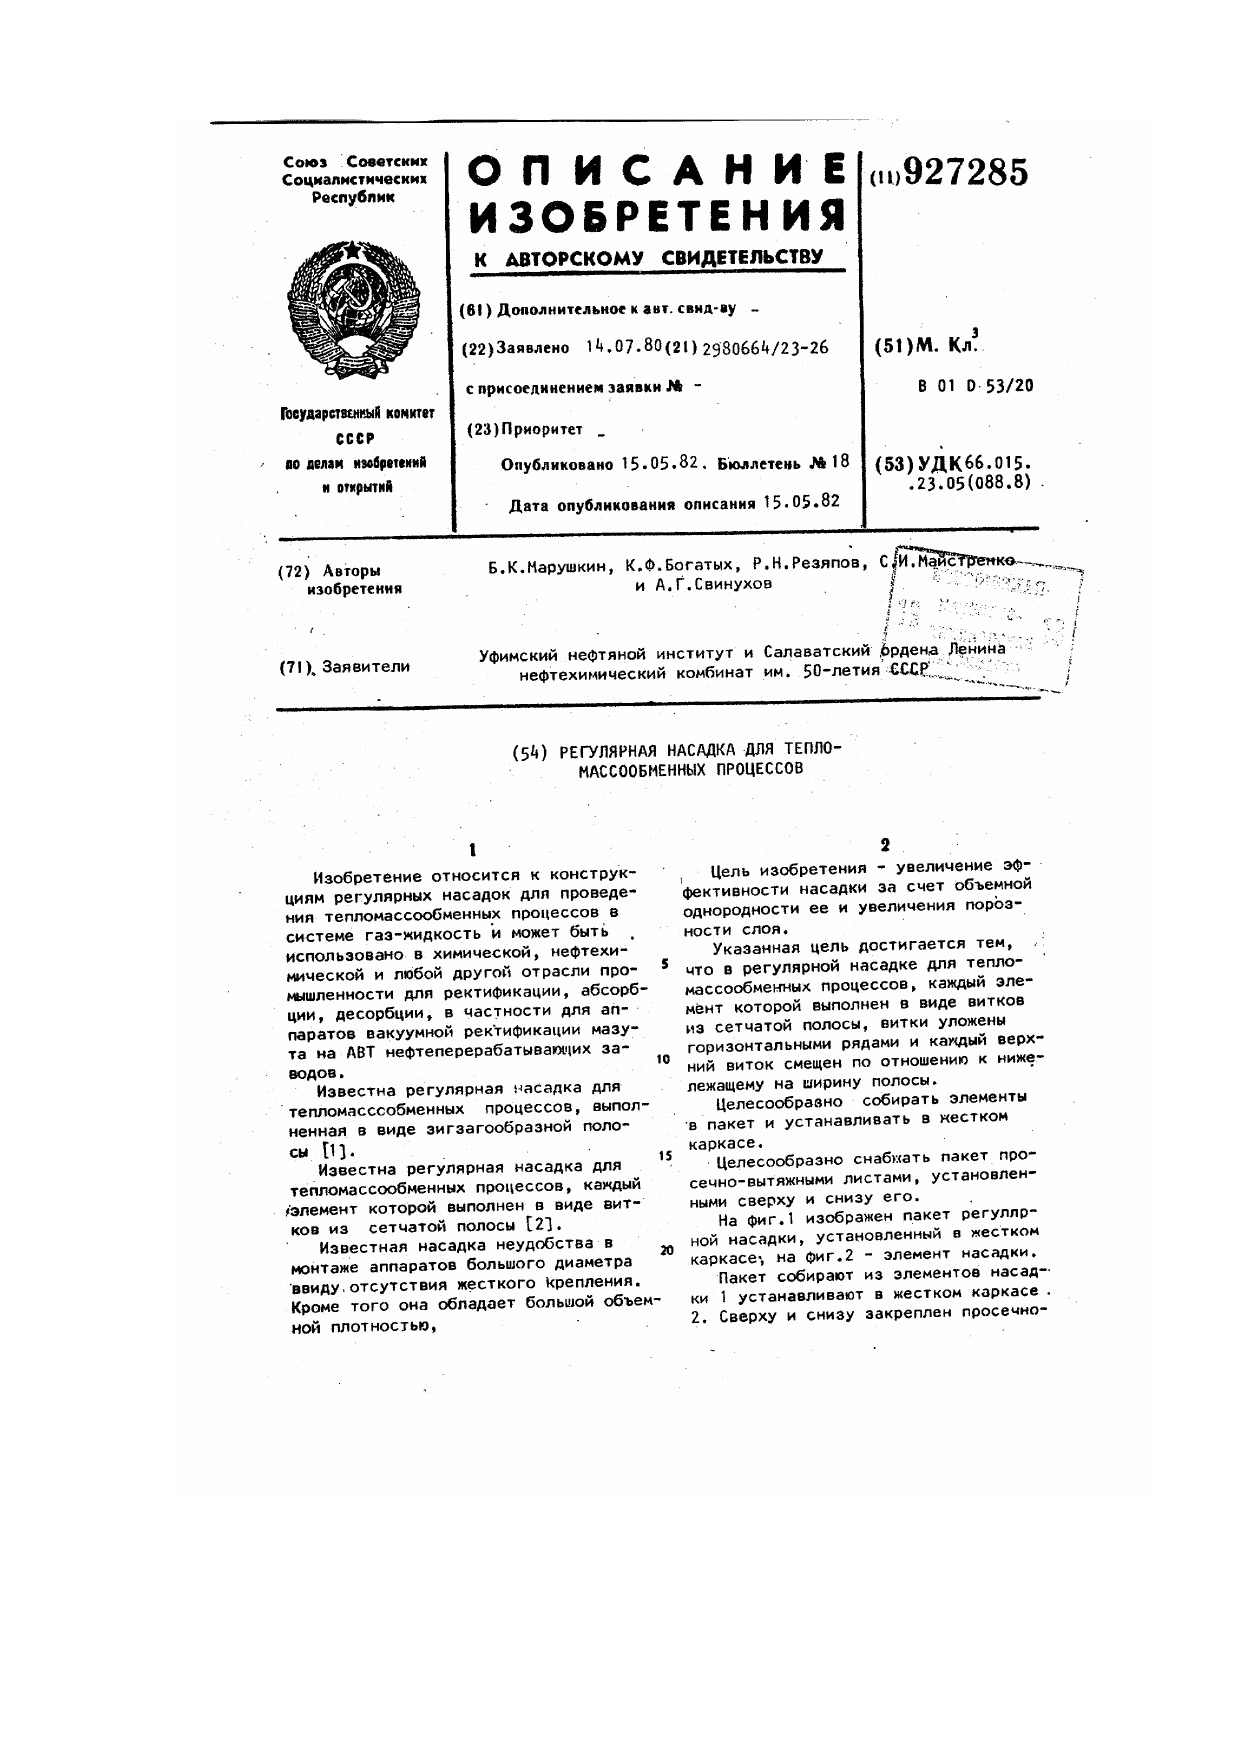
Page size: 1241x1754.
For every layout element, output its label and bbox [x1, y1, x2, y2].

picture [177, 118, 1152, 1497]
